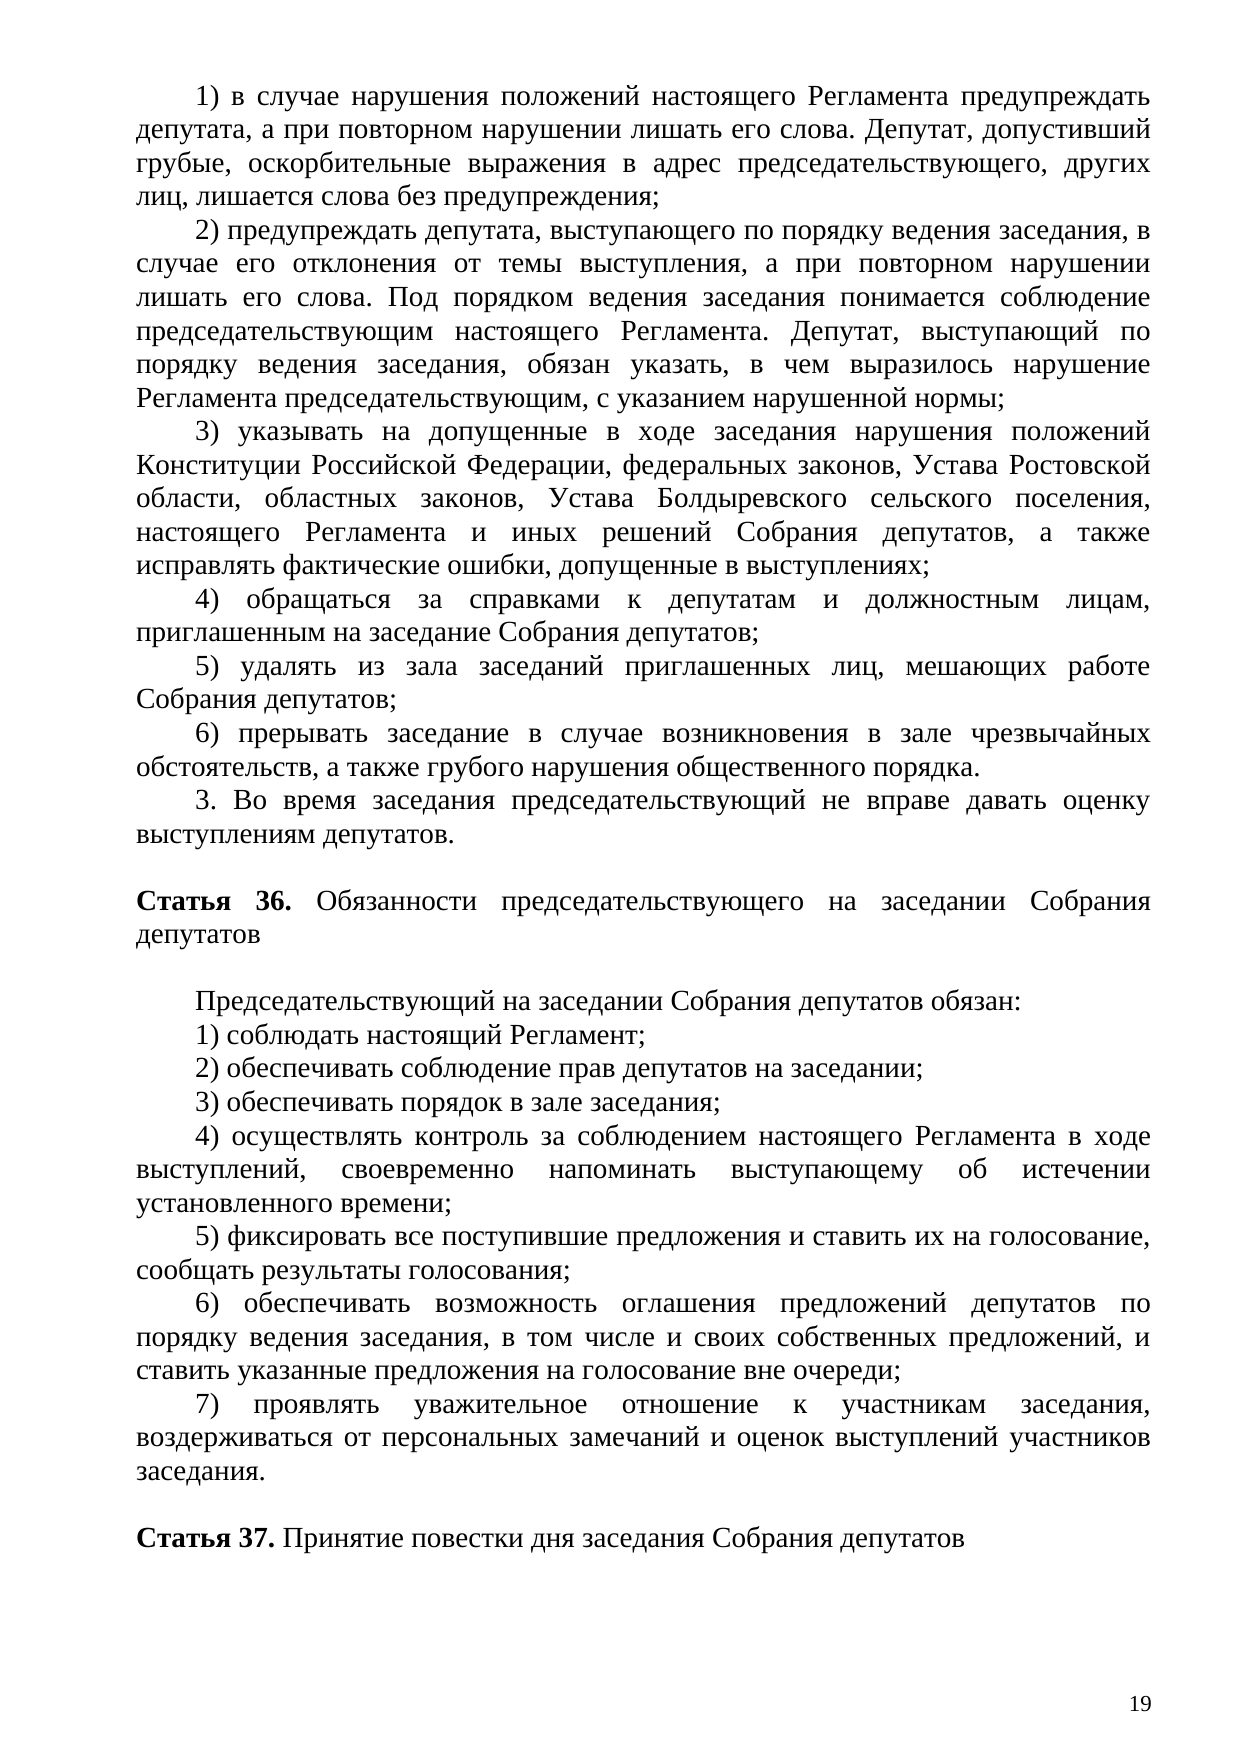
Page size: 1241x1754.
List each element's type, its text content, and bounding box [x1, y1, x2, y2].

text 1) соблюдать настоящий Регламент; [136, 1017, 1152, 1051]
text 4) обращаться за справками к депутатам и должностным лицам, приглашенным на заседание Собрания депутатов; [136, 581, 1152, 648]
text 3) указывать на допущенные в ходе заседания нарушения положений Конституции Российской Федерации, федеральных законов, Устава Ростовской области, областных законов, Устава Болдыревского сельского поселения, настоящего Регламента и иных решений Собрания депутатов, а также исправлять фактические ошибки, допущенные в выступлениях; [136, 413, 1152, 581]
text 6) прерывать заседание в случае возникновения в зале чрезвычайных обстоятельств, а также грубого нарушения общественного порядка. [136, 715, 1152, 782]
text 6) обеспечивать возможность оглашения предложений депутатов по порядку ведения заседания, в том числе и своих собственных предложений, и ставить указанные предложения на голосование вне очереди; [136, 1285, 1152, 1386]
text 2) предупреждать депутата, выступающего по порядку ведения заседания, в случае его отклонения от темы выступления, а при повторном нарушении лишать его слова. Под порядком ведения заседания понимается соблюдение председательствующим настоящего Регламента. Депутат, выступающий по порядку ведения заседания, обязан указать, в чем выразилось нарушение Регламента председательствующим, с указанием нарушенной нормы; [136, 212, 1152, 413]
text Председательствующий на заседании Собрания депутатов обязан: [136, 983, 1152, 1017]
text 7) проявлять уважительное отношение к участникам заседания, воздерживаться от персональных замечаний и оценок выступлений участников заседания. [136, 1386, 1152, 1487]
text 5) фиксировать все поступившие предложения и ставить их на голосование, сообщать результаты голосования; [136, 1218, 1152, 1285]
text 4) осуществлять контроль за соблюдением настоящего Регламента в ходе выступлений, своевременно напоминать выступающему об истечении установленного времени; [136, 1118, 1152, 1218]
text 2) обеспечивать соблюдение прав депутатов на заседании; [136, 1051, 1152, 1084]
text 1) в случае нарушения положений настоящего Регламента предупреждать депутата, а при повторном нарушении лишать его слова. Депутат, допустивший грубые, оскорбительные выражения в адрес председательствующего, других лиц, лишается слова без предупреждения; [136, 78, 1152, 212]
text 5) удалять из зала заседаний приглашенных лиц, мешающих работе Собрания депутатов; [136, 648, 1152, 715]
subtitle Статья 36. Обязанности председательствующего на заседании Собрания депутатов [136, 883, 1152, 950]
text 3. Во время заседания председательствующий не вправе давать оценку выступлениям депутатов. [136, 782, 1152, 849]
text 3) обеспечивать порядок в зале заседания; [136, 1084, 1152, 1118]
subtitle Статья 37. Принятие повестки дня заседания Собрания депутатов [136, 1520, 1152, 1554]
